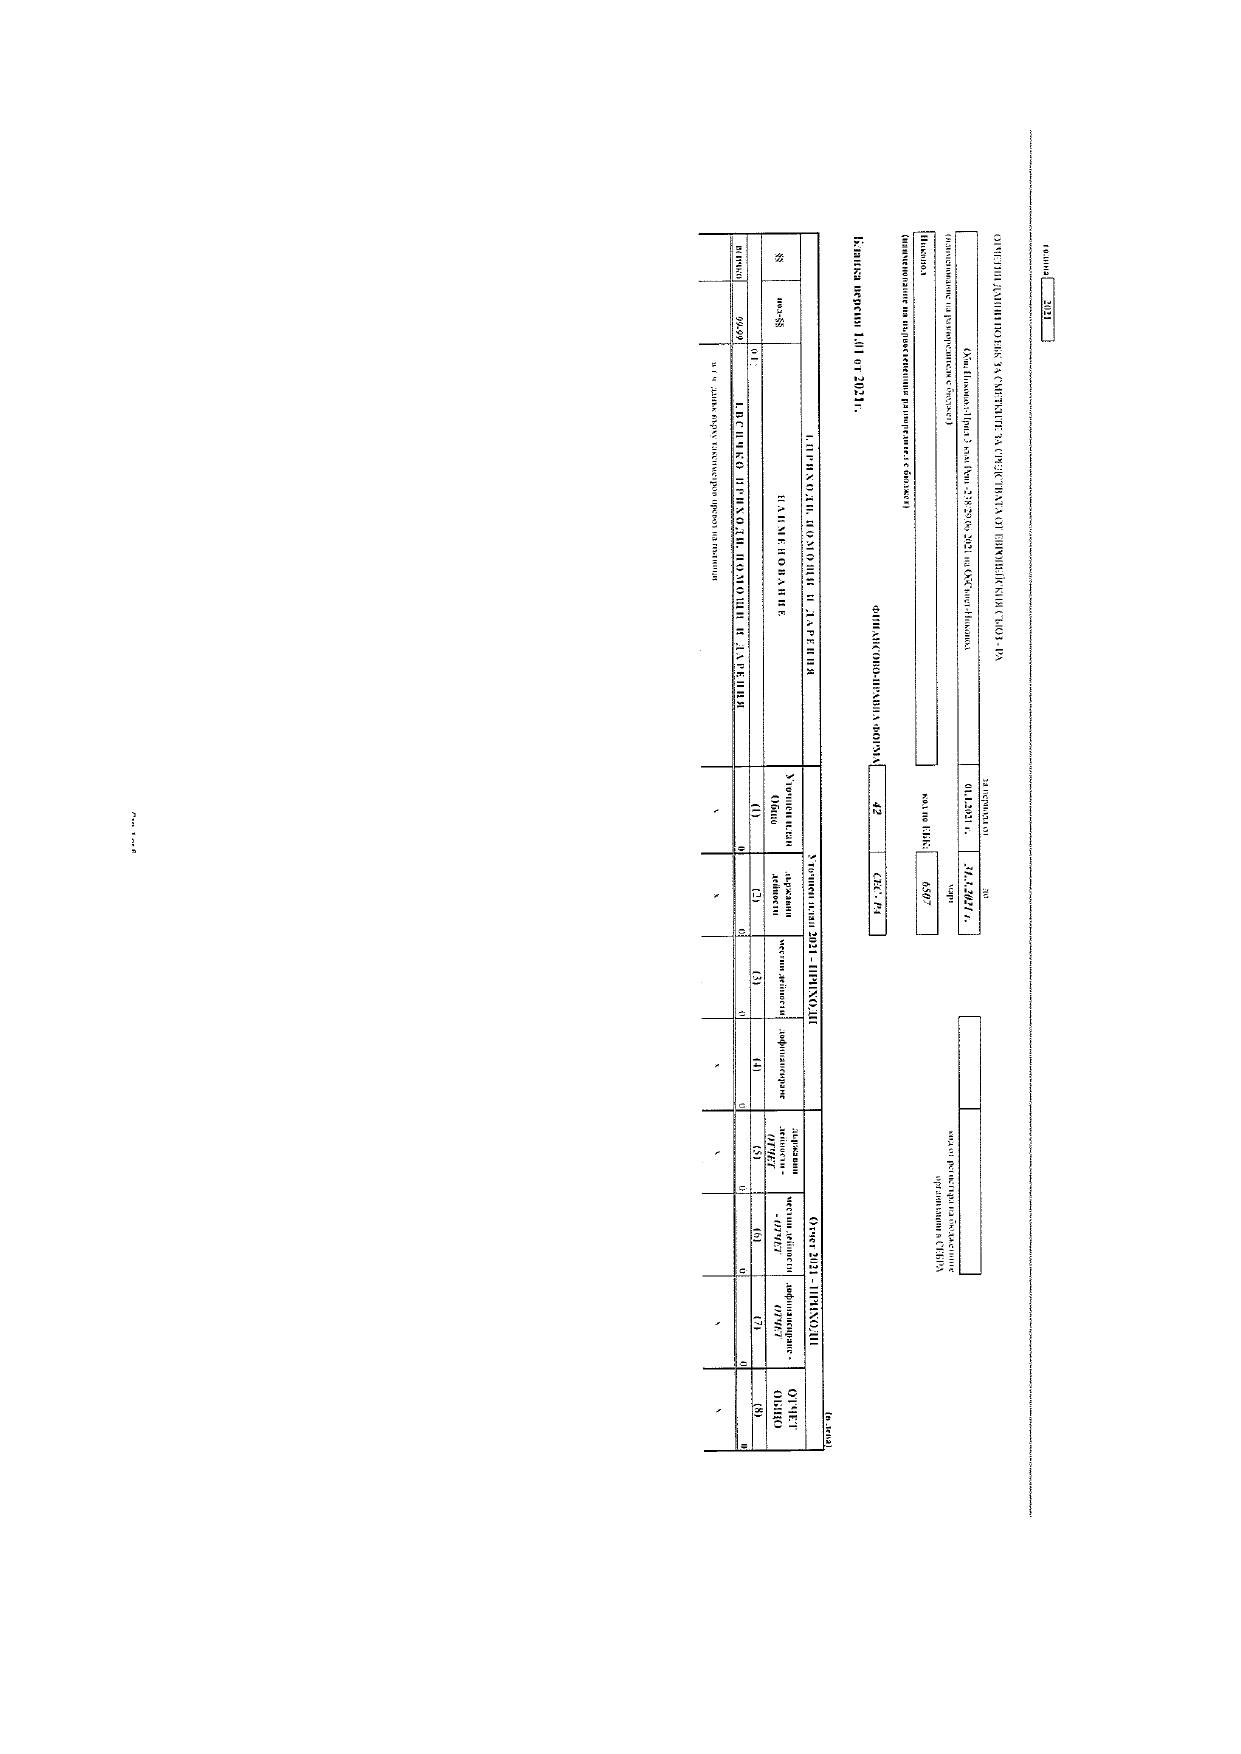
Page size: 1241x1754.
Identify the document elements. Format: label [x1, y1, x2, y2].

picture [118, 118, 1123, 1538]
